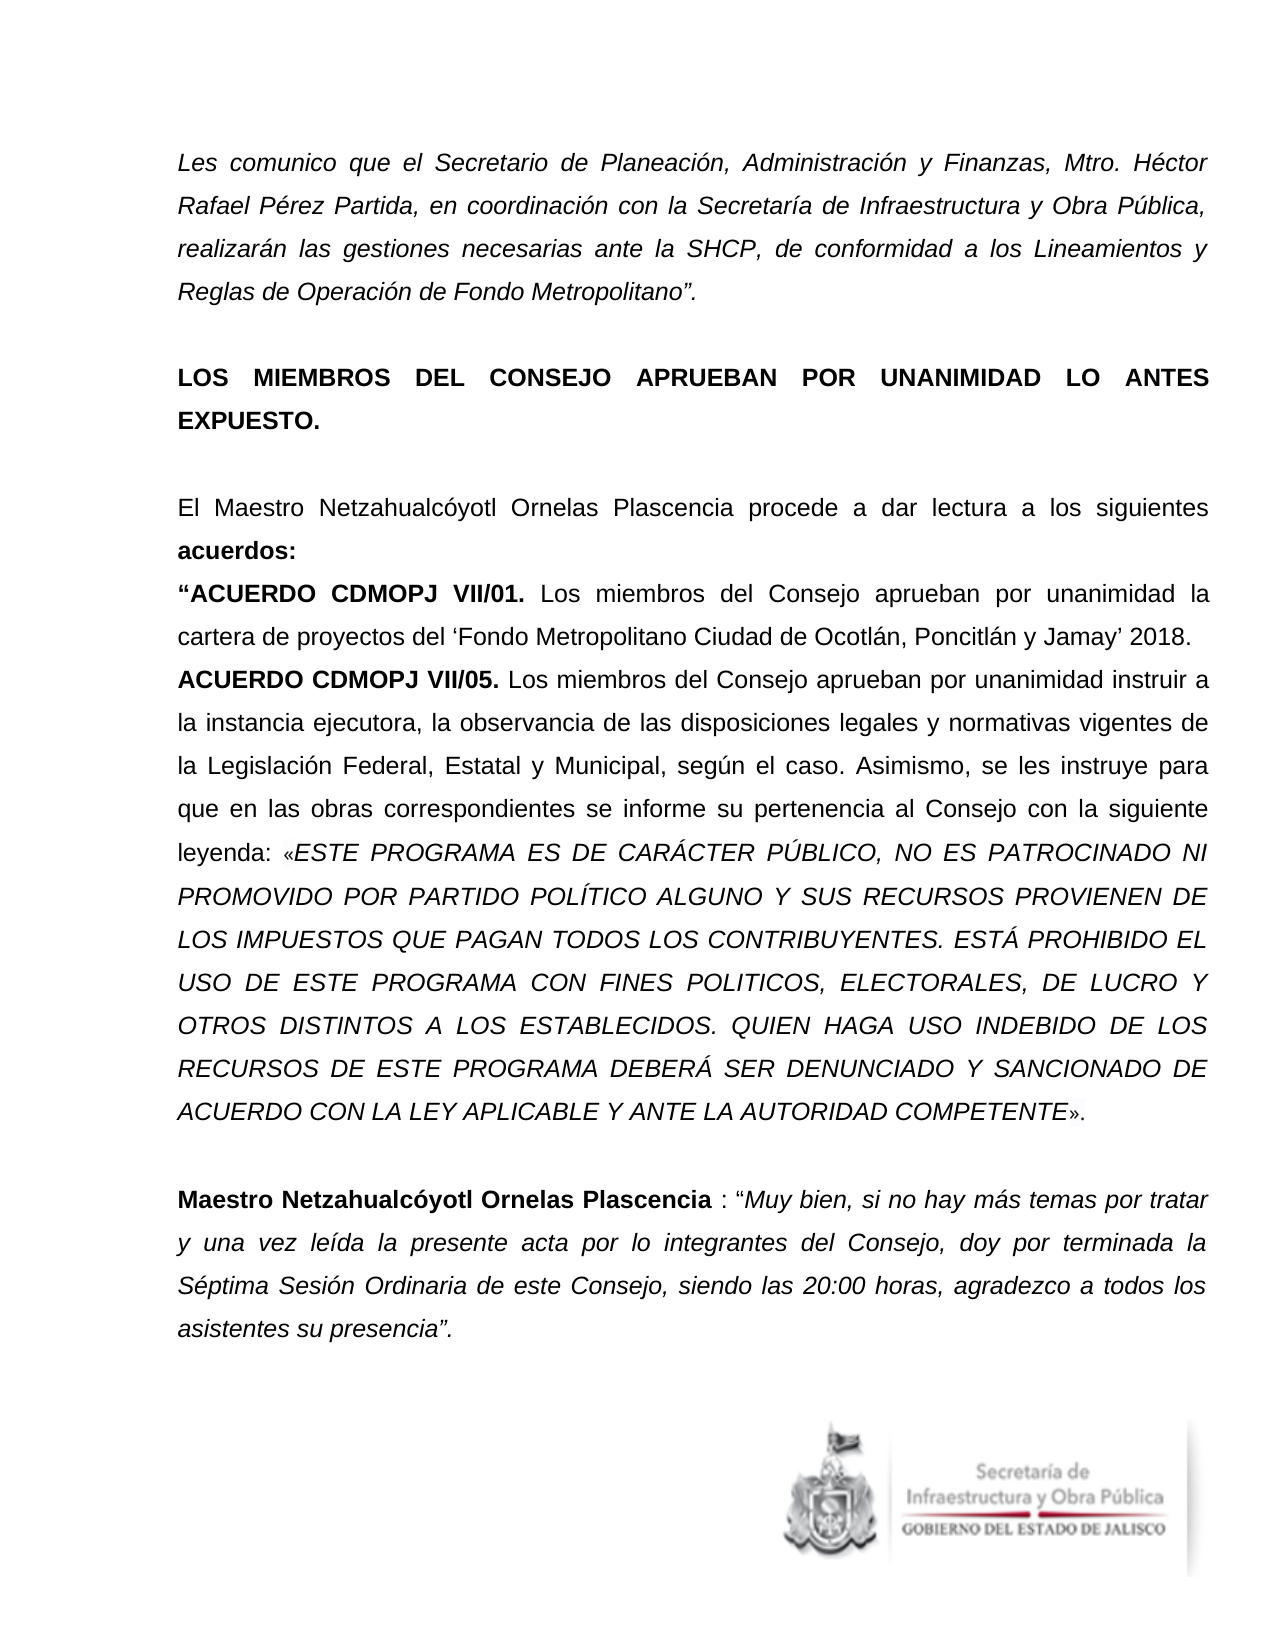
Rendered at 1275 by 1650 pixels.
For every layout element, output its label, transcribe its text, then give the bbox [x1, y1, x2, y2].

text El Maestro Netzahualcóyotl Ornelas Plascencia procede a dar lectura a los siguientes acuerdos: [177, 493, 1211, 564]
text “ACUERDO CDMOPJ VII/01. Los miembros del Consejo aprueban por unanimidad la cartera de proyectos del ‘Fondo Metropolitano Ciudad de Ocotlán, Poncitlán y Jamay’ 2018. [177, 579, 1211, 651]
text LOS MIEMBROS DEL CONSEJO APRUEBAN POR UNANIMIDAD LO ANTES EXPUESTO. [177, 363, 1211, 435]
picture [748, 1416, 1211, 1577]
text Maestro Netzahualcóyotl Ornelas Plascencia : “Muy bien, si no hay más temas por tratar y una vez leída la presente acta por lo integrantes del Consejo, doy por terminada la Séptima Sesión Ordinaria de este Consejo, siendo las 20:00 horas, agradezco a todos los asistentes su presencia”. [177, 1185, 1211, 1343]
text ACUERDO CDMOPJ VII/05. Los miembros del Consejo aprueban por unanimidad instruir a la instancia ejecutora, la observancia de las disposiciones legales y normativas vigentes de la Legislación Federal, Estatal y Municipal, según el caso. Asimismo, se les instruye para que en las obras correspondientes se informe su pertenencia al Consejo con la siguiente leyenda: «ESTE PROGRAMA ES DE CARÁCTER PÚBLICO, NO ES PATROCINADO NI PROMOVIDO POR PARTIDO POLÍTICO ALGUNO Y SUS RECURSOS PROVIENEN DE LOS IMPUESTOS QUE PAGAN TODOS LOS CONTRIBUYENTES. ESTÁ PROHIBIDO EL USO DE ESTE PROGRAMA CON FINES POLITICOS, ELECTORALES, DE LUCRO Y OTROS DISTINTOS A LOS ESTABLECIDOS. QUIEN HAGA USO INDEBIDO DE LOS RECURSOS DE ESTE PROGRAMA DEBERÁ SER DENUNCIADO Y SANCIONADO DE ACUERDO CON LA LEY APLICABLE Y ANTE LA AUTORIDAD COMPETENTE». [177, 665, 1211, 1127]
text Les comunico que el Secretario de Planeación, Administración y Finanzas, Mtro. Héctor Rafael Pérez Partida, en coordinación con la Secretaría de Infraestructura y Obra Pública, realizarán las gestiones necesarias ante la SHCP, de conformidad a los Lineamientos y Reglas de Operación de Fondo Metropolitano”. [177, 148, 1211, 306]
